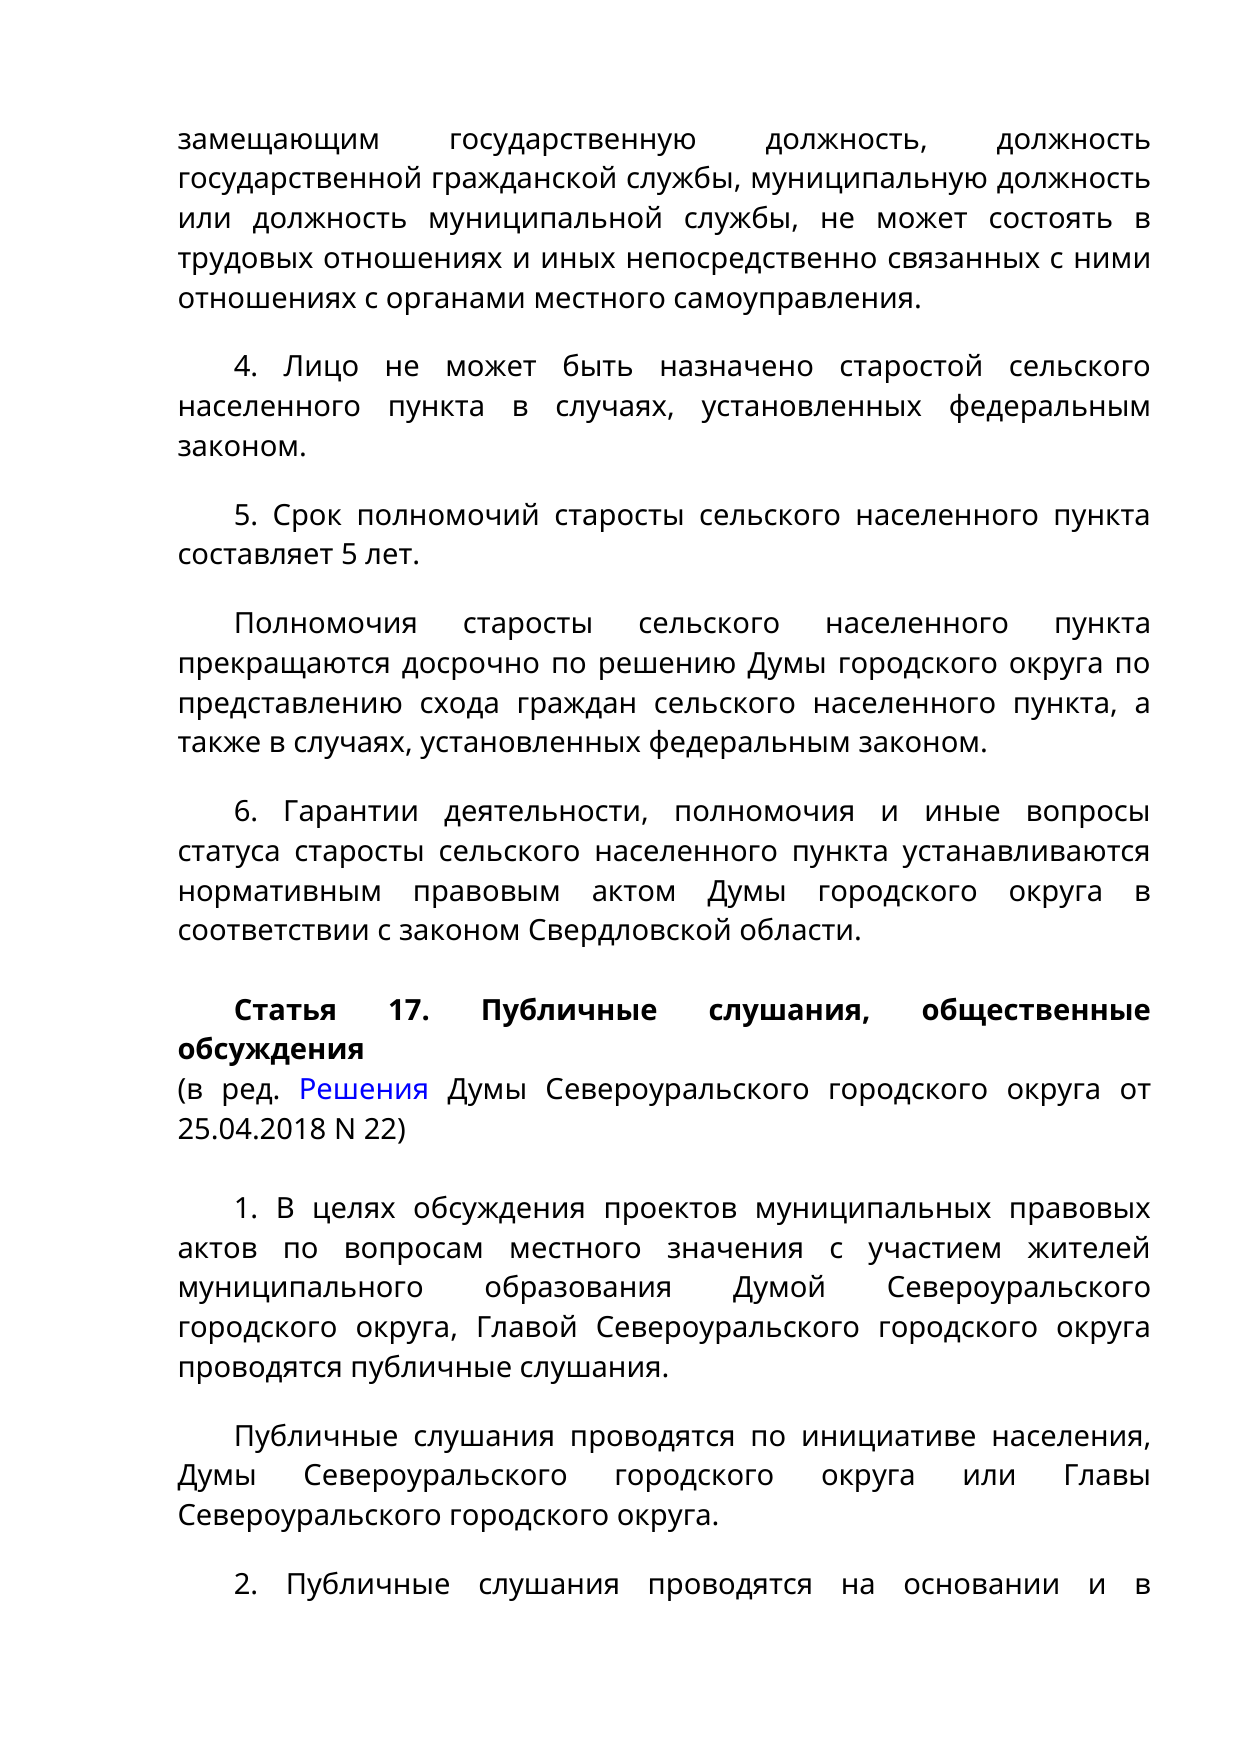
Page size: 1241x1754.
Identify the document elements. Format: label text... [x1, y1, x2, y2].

title Статья 17. Публичные слушания, общественные обсуждения [177, 989, 1152, 1068]
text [177, 1563, 1152, 1603]
text (в ред. Решения Думы Североуральского городского округа от 25.04.2018 N 22) [177, 1068, 1152, 1148]
text 5. Срок полномочий старосты сельского населенного пункта составляет 5 лет. [177, 494, 1152, 573]
text 1. В целях обсуждения проектов муниципальных правовых актов по вопросам местного значения с участием жителей муниципального образования Думой Североуральского городского округа, Главой Североуральского городского округа проводятся публичные слушания. [177, 1187, 1152, 1386]
text Публичные слушания проводятся по инициативе населения, Думы Североуральского городского округа или Главы Североуральского городского округа. [177, 1415, 1152, 1534]
text 6. Гарантии деятельности, полномочия и иные вопросы статуса старосты сельского населенного пункта устанавливаются нормативным правовым актом Думы городского округа в соответствии с законом Свердловской области. [177, 790, 1152, 949]
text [177, 118, 1152, 317]
text 4. Лицо не может быть назначено старостой сельского населенного пункта в случаях, установленных федеральным законом. [177, 346, 1152, 465]
text Полномочия старосты сельского населенного пункта прекращаются досрочно по решению Думы городского округа по представлению схода граждан сельского населенного пункта, а также в случаях, установленных федеральным законом. [177, 602, 1152, 761]
